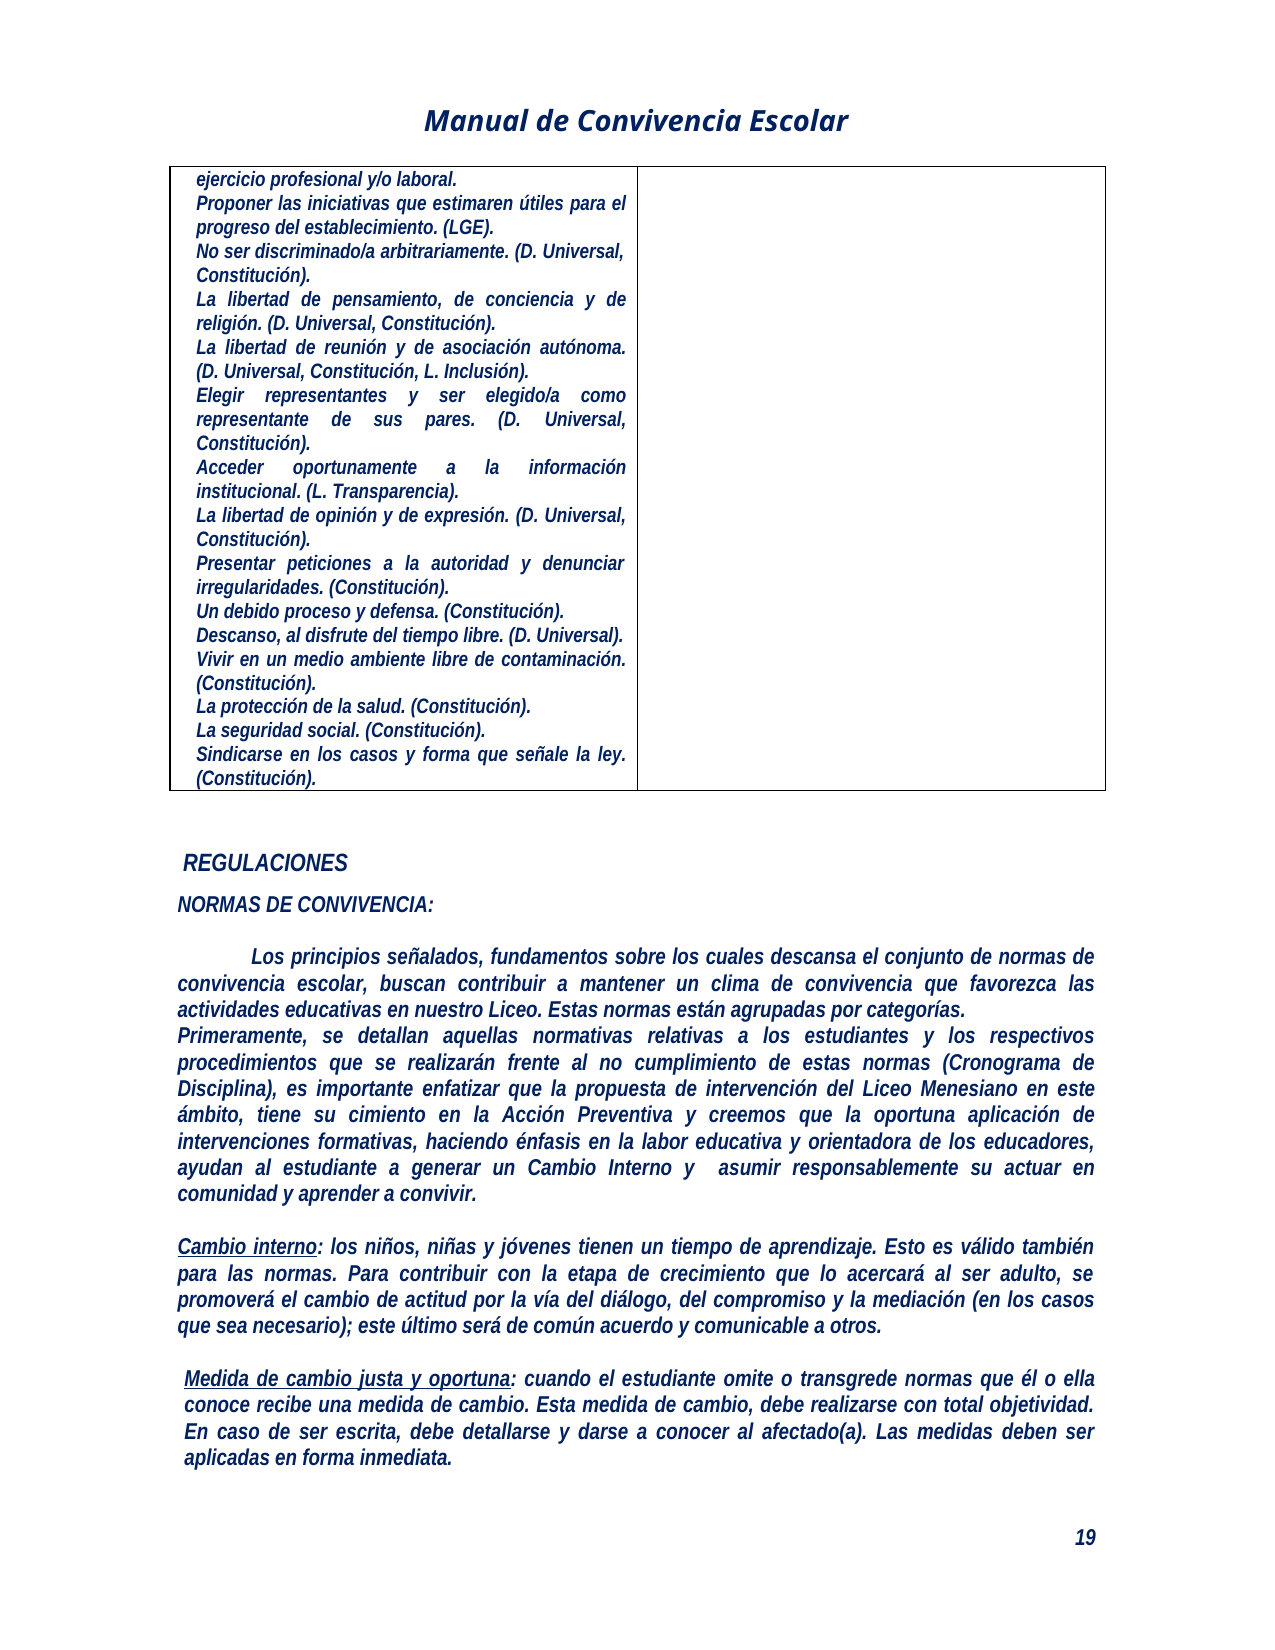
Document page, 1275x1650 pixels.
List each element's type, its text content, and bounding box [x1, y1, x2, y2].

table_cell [171, 167, 637, 790]
text Medida de cambio justa y oportuna: cuando el estudiante omite o transgrede normas que él o ella conoce recibe una medida de cambio. Esta medida de cambio, debe realizarse con total objetividad. En caso de ser escrita, debe detallarse y darse a conocer al afectado(a). Las medidas deben ser aplicadas en forma inmediata. [184, 1365, 1098, 1470]
text Primeramente, se detallan aquellas normativas relativas a los estudiantes y los respectivos procedimientos que se realizarán frente al no cumplimiento de estas normas (Cronograma de Disciplina), es importante enfatizar que la propuesta de intervención del Liceo Menesiano en este ámbito, tiene su cimiento en la Acción Preventiva y creemos que la oportuna aplicación de intervenciones formativas, haciendo énfasis en la labor educativa y orientadora de los educadores, ayudan al estudiante a generar un Cambio Interno y asumir responsablemente su actuar en comunidad y aprender a convivir. [177, 1022, 1098, 1207]
text Cambio interno: los niños, niñas y jóvenes tienen un tiempo de aprendizaje. Esto es válido también para las normas. Para contribuir con la etapa de crecimiento que lo acercará al ser adulto, se promoverá el cambio de actitud por la vía del diálogo, del compromiso y la mediación (en los casos que sea necesario); este último será de común acuerdo y comunicable a otros. [177, 1233, 1098, 1338]
subtitle REGULACIONES [177, 848, 1098, 876]
text Los principios señalados, fundamentos sobre los cuales descansa el conjunto de normas de convivencia escolar, buscan contribuir a mantener un clima de convivencia que favorezca las actividades educativas en nuestro Liceo. Estas normas están agrupadas por categorías. [177, 943, 1098, 1022]
text NORMAS DE CONVIVENCIA: [177, 891, 1098, 917]
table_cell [638, 167, 1105, 790]
